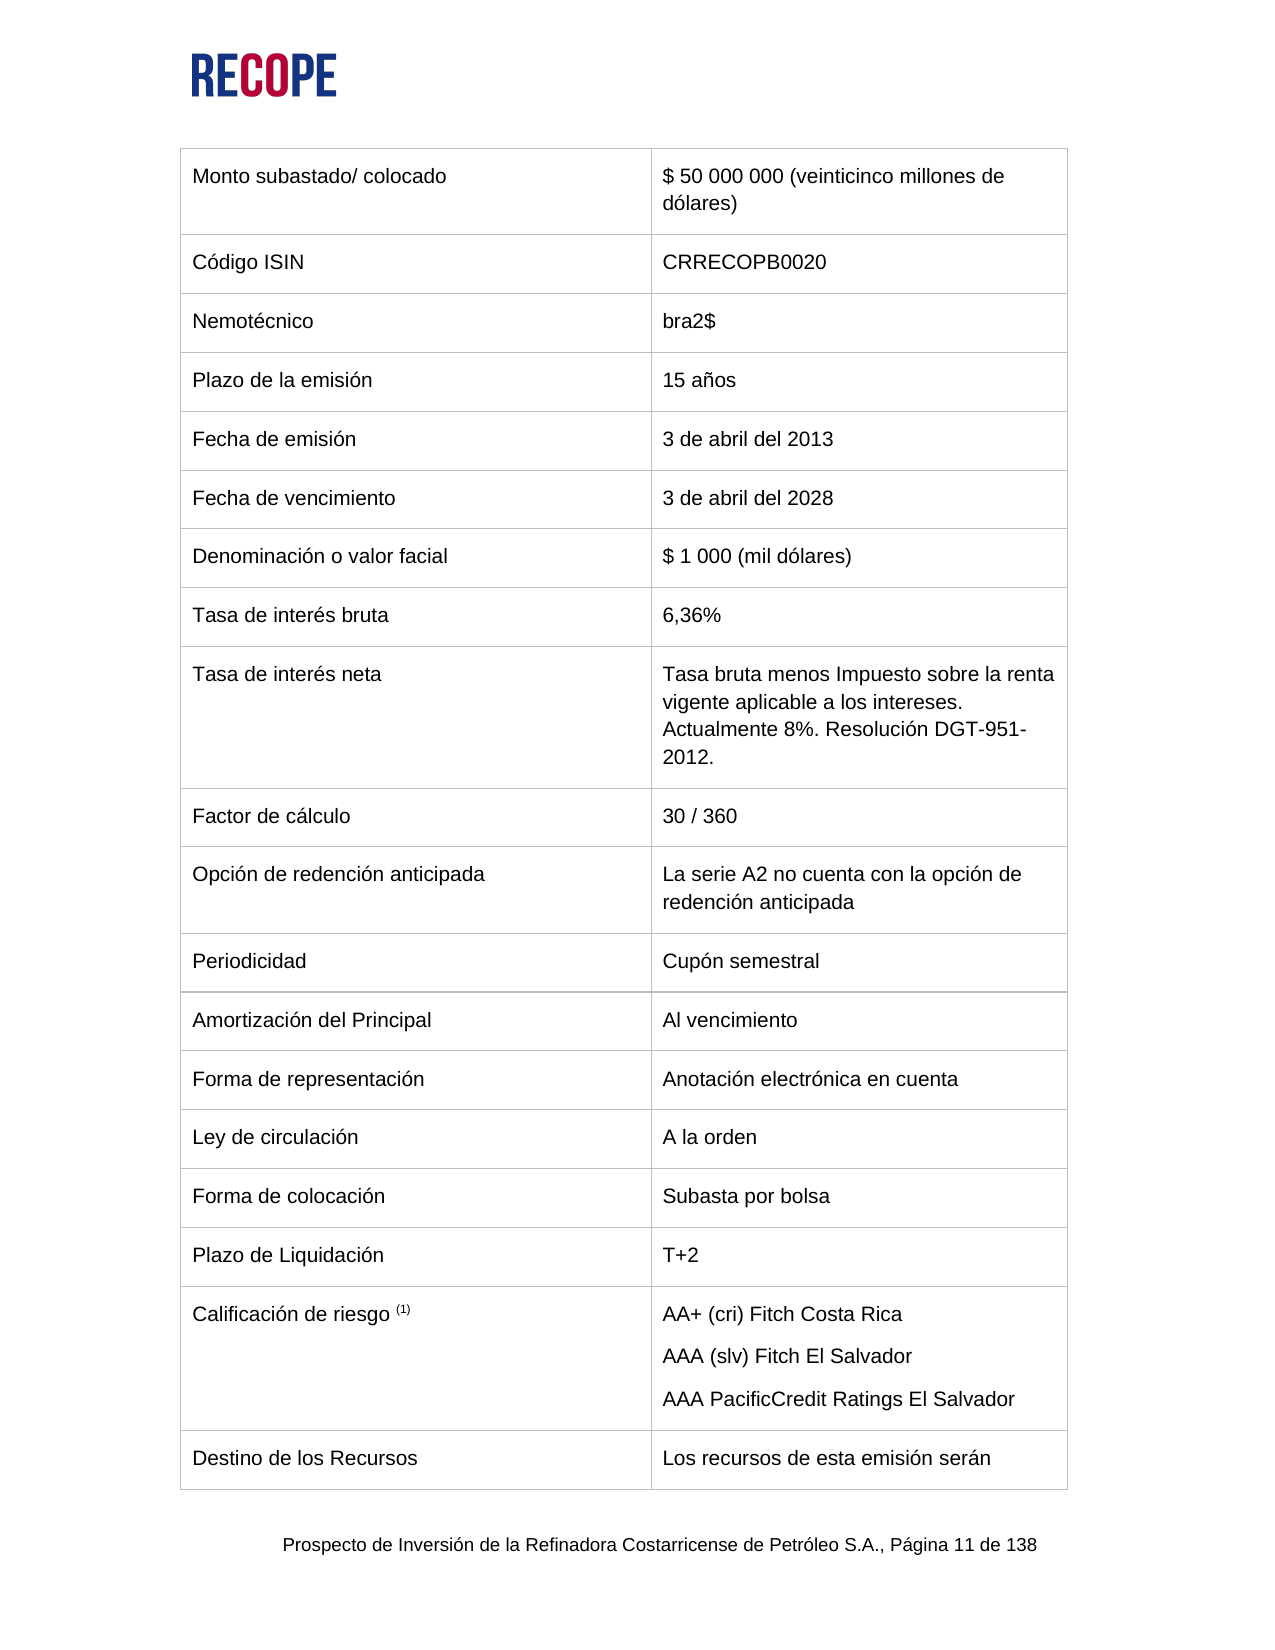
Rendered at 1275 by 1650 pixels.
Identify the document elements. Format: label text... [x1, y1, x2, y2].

table_cell $ 1 000 (mil dólares) [652, 529, 1067, 587]
table_cell bra2$ [652, 294, 1067, 352]
table_cell 3 de abril del 2028 [652, 471, 1067, 528]
table_cell T+2 [652, 1228, 1067, 1286]
table_cell 30 / 360 [652, 789, 1067, 846]
table_cell Forma de colocación [181, 1169, 651, 1227]
table_cell $ 50 000 000 (veinticinco millones de dólares) [652, 149, 1067, 234]
table_cell Opción de redención anticipada [181, 847, 651, 933]
table_cell Nemotécnico [181, 294, 651, 352]
table_cell Forma de representación [181, 1051, 651, 1109]
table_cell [652, 1431, 1067, 1488]
table_cell Monto subastado/ colocado [181, 149, 651, 234]
table_cell Ley de circulación [181, 1110, 651, 1168]
table_cell Periodicidad [181, 934, 651, 991]
table_cell Amortización del Principal [181, 993, 651, 1050]
table_cell La serie A2 no cuenta con la opción de redención anticipada [652, 847, 1067, 933]
table_cell Anotación electrónica en cuenta [652, 1051, 1067, 1109]
table_cell Tasa bruta menos Impuesto sobre la renta vigente aplicable a los intereses. Actualmente 8%. Resolución DGT-951-2012. [652, 647, 1067, 787]
table_cell 6,36% [652, 588, 1067, 646]
table_cell Plazo de la emisión [181, 353, 651, 411]
table_cell Fecha de emisión [181, 412, 651, 469]
table_cell 15 años [652, 353, 1067, 411]
table_cell Tasa de interés neta [181, 647, 651, 787]
table_cell A la orden [652, 1110, 1067, 1168]
table_cell Plazo de Liquidación [181, 1228, 651, 1286]
table_cell Tasa de interés bruta [181, 588, 651, 646]
table_cell Al vencimiento [652, 993, 1067, 1050]
table_cell Fecha de vencimiento [181, 471, 651, 528]
picture [192, 53, 337, 97]
table_cell Subasta por bolsa [652, 1169, 1067, 1227]
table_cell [181, 1431, 651, 1488]
table_cell Factor de cálculo [181, 789, 651, 846]
table_cell CRRECOPB0020 [652, 235, 1067, 293]
table_cell AA+ (cri) Fitch Costa Rica AAA (slv) Fitch El Salvador AAA PacificCredit Ratings El Salvador [652, 1287, 1067, 1429]
table_cell 3 de abril del 2013 [652, 412, 1067, 469]
table_cell Cupón semestral [652, 934, 1067, 991]
table_cell Calificación de riesgo (1) [181, 1287, 651, 1429]
table_cell Código ISIN [181, 235, 651, 293]
table_cell Denominación o valor facial [181, 529, 651, 587]
